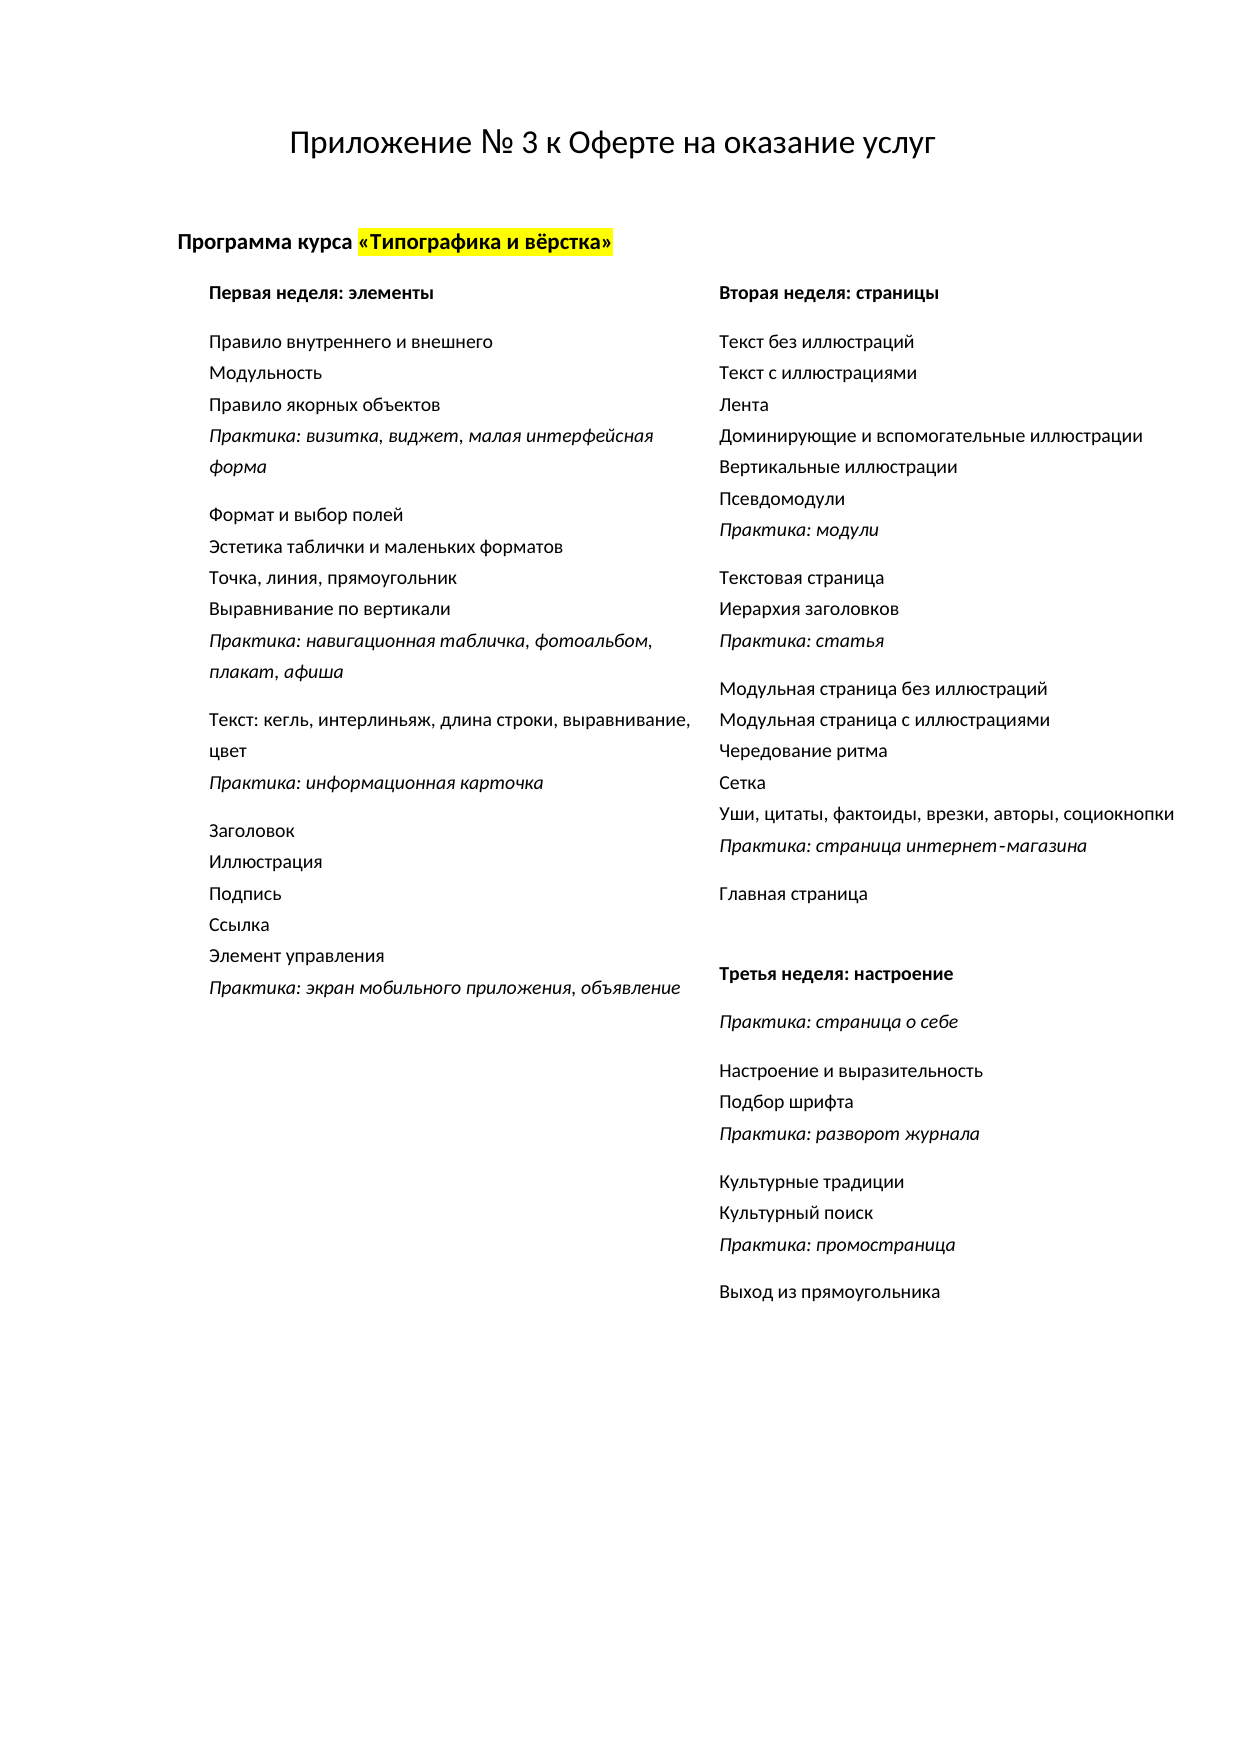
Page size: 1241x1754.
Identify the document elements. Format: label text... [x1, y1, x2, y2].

table_header Вторая неделя: страницы Текст без иллюстраций Текст с иллюстрациями Лента Доминирующие и вспомогательные иллюстрации Вертикальные иллюстрации Псевдомодули Практика: модули Текстовая страница Иерархия заголовков Практика: статья Модульная страница без иллюстраций Модульная страница с иллюстрациями Чередование ритма Сетка Уши, цитаты, фактоиды, врезки, авторы, социокнопки Практика: страница интернет‑магазина Главная страница Третья неделя: настроение Практика: страница о себе Настроение и выразительность Подбор шрифта Практика: разворот журнала Культурные традиции Культурный поиск Практика: промостраница Выход из прямоугольника [711, 272, 1224, 1320]
text Программа курса «Типографика и вёрстка» [177, 227, 1152, 256]
text Приложение № 3 к Оферте на оказание услуг [289, 118, 1152, 163]
table_header Первая неделя: элементы Правило внутреннего и внешнего Модульность Правило якорных объектов Практика: визитка, виджет, малая интерфейсная форма Формат и выбор полей Эстетика таблички и маленьких форматов Точка, линия, прямоугольник Выравнивание по вертикали Практика: навигационная табличка, фотоальбом, плакат, афиша Текст: кегль, интерлиньяж, длина строки, выравнивание, цвет Практика: информационная карточка Заголовок Иллюстрация Подпись Ссылка Элемент управления Практика: экран мобильного приложения, объявление [201, 272, 711, 1320]
